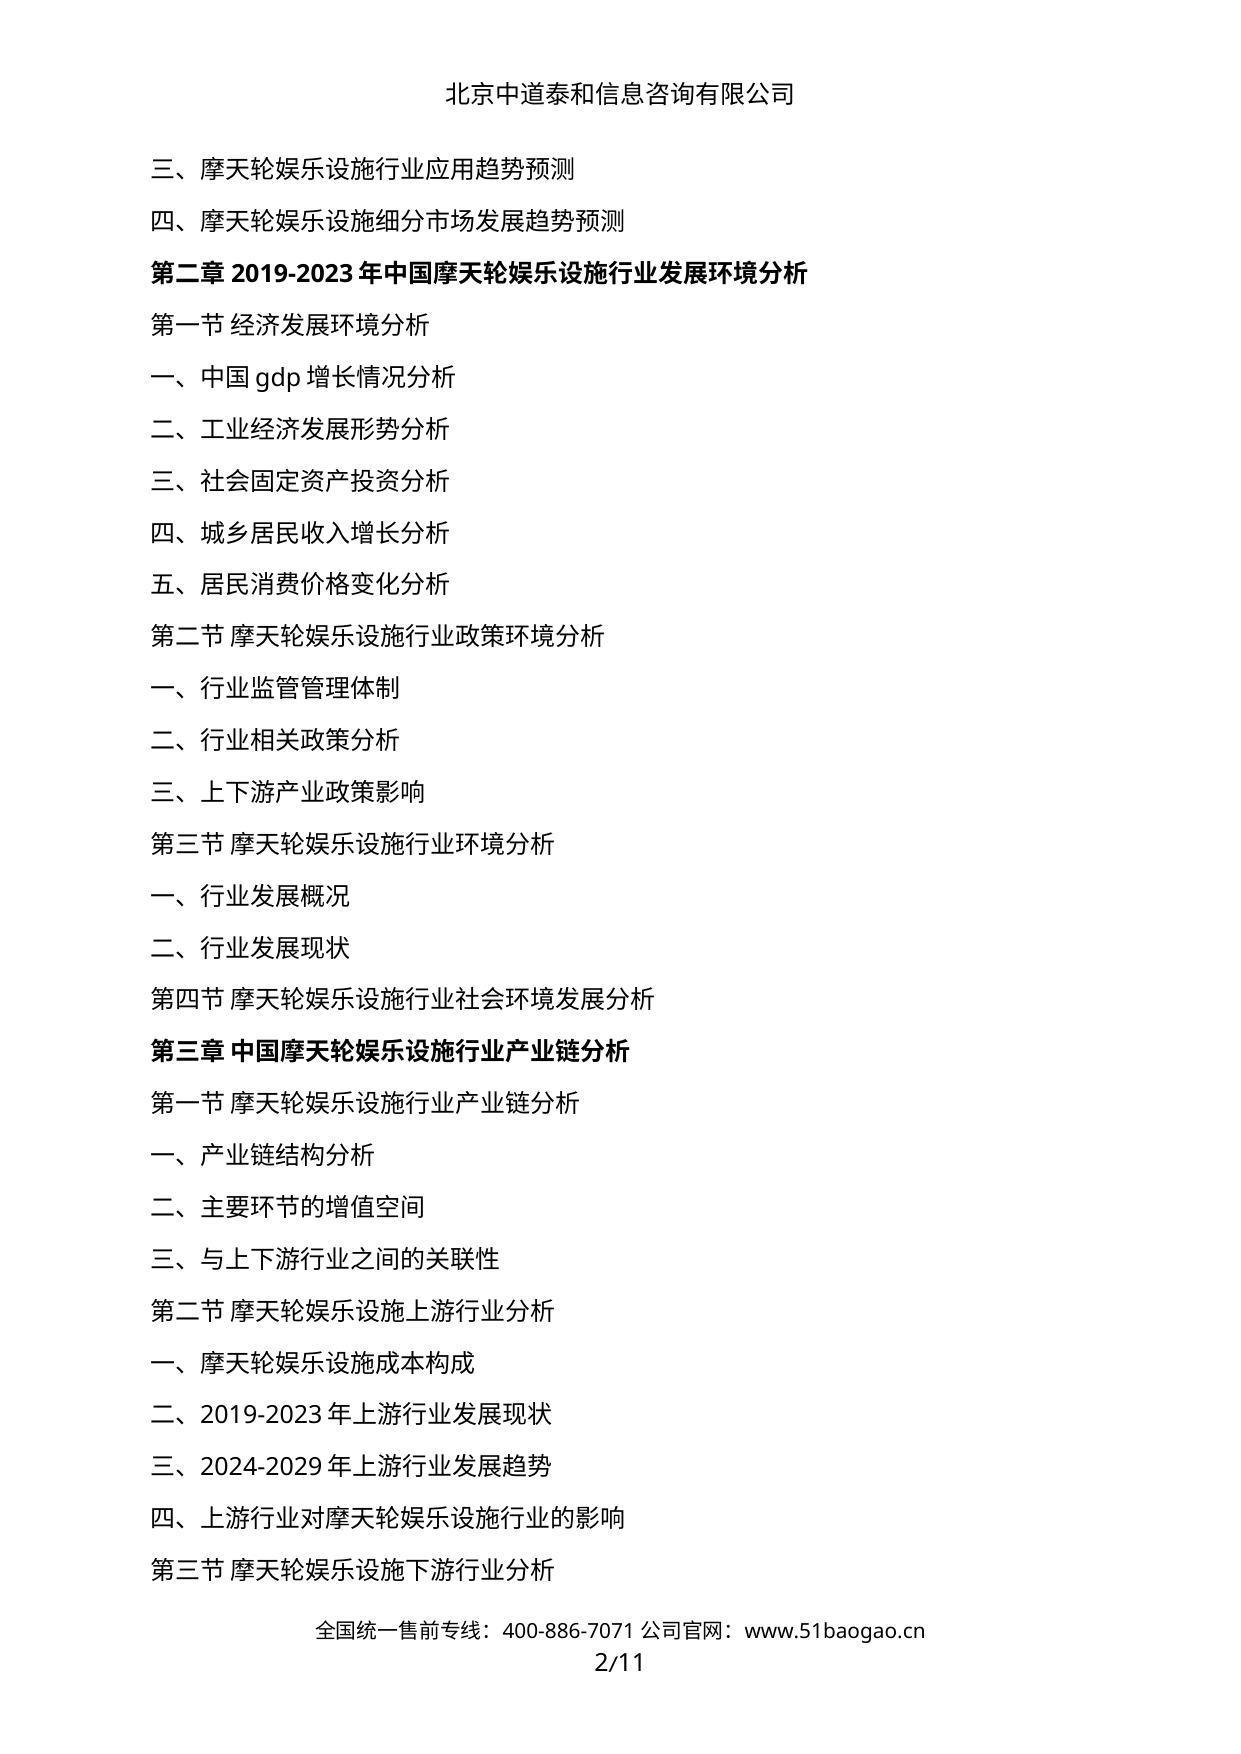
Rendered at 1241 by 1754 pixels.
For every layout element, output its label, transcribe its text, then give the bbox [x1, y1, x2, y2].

text 第三节 摩天轮娱乐设施行业环境分析 [150, 824, 1090, 861]
text 四、摩天轮娱乐设施细分市场发展趋势预测 [150, 202, 1090, 238]
text 一、行业发展概况 [150, 876, 1090, 912]
text 一、摩天轮娱乐设施成本构成 [150, 1343, 1090, 1379]
text 第一节 经济发展环境分析 [150, 306, 1090, 342]
text 二、主要环节的增值空间 [150, 1187, 1090, 1224]
text 四、上游行业对摩天轮娱乐设施行业的影响 [150, 1499, 1090, 1535]
text 一、行业监管管理体制 [150, 669, 1090, 705]
text 第四节 摩天轮娱乐设施行业社会环境发展分析 [150, 980, 1090, 1016]
text 三、摩天轮娱乐设施行业应用趋势预测 [150, 150, 1090, 186]
text 第二节 摩天轮娱乐设施上游行业分析 [150, 1291, 1090, 1327]
text 二、行业相关政策分析 [150, 721, 1090, 757]
text 第三节 摩天轮娱乐设施下游行业分析 [150, 1551, 1090, 1587]
text 二、行业发展现状 [150, 928, 1090, 964]
text 第二节 摩天轮娱乐设施行业政策环境分析 [150, 617, 1090, 653]
text 第一节 摩天轮娱乐设施行业产业链分析 [150, 1084, 1090, 1120]
text 第三章 中国摩天轮娱乐设施行业产业链分析 [150, 1032, 1090, 1068]
text 三、2024-2029年上游行业发展趋势 [150, 1447, 1090, 1483]
text 三、与上下游行业之间的关联性 [150, 1239, 1090, 1276]
text 二、工业经济发展形势分析 [150, 409, 1090, 446]
text 一、中国gdp增长情况分析 [150, 357, 1090, 394]
text 三、上下游产业政策影响 [150, 772, 1090, 809]
text 四、城乡居民收入增长分析 [150, 513, 1090, 549]
text 五、居民消费价格变化分析 [150, 565, 1090, 601]
text 二、2019-2023年上游行业发展现状 [150, 1395, 1090, 1431]
text 一、产业链结构分析 [150, 1136, 1090, 1172]
text 三、社会固定资产投资分析 [150, 461, 1090, 497]
text 第二章 2019-2023年中国摩天轮娱乐设施行业发展环境分析 [150, 254, 1090, 290]
